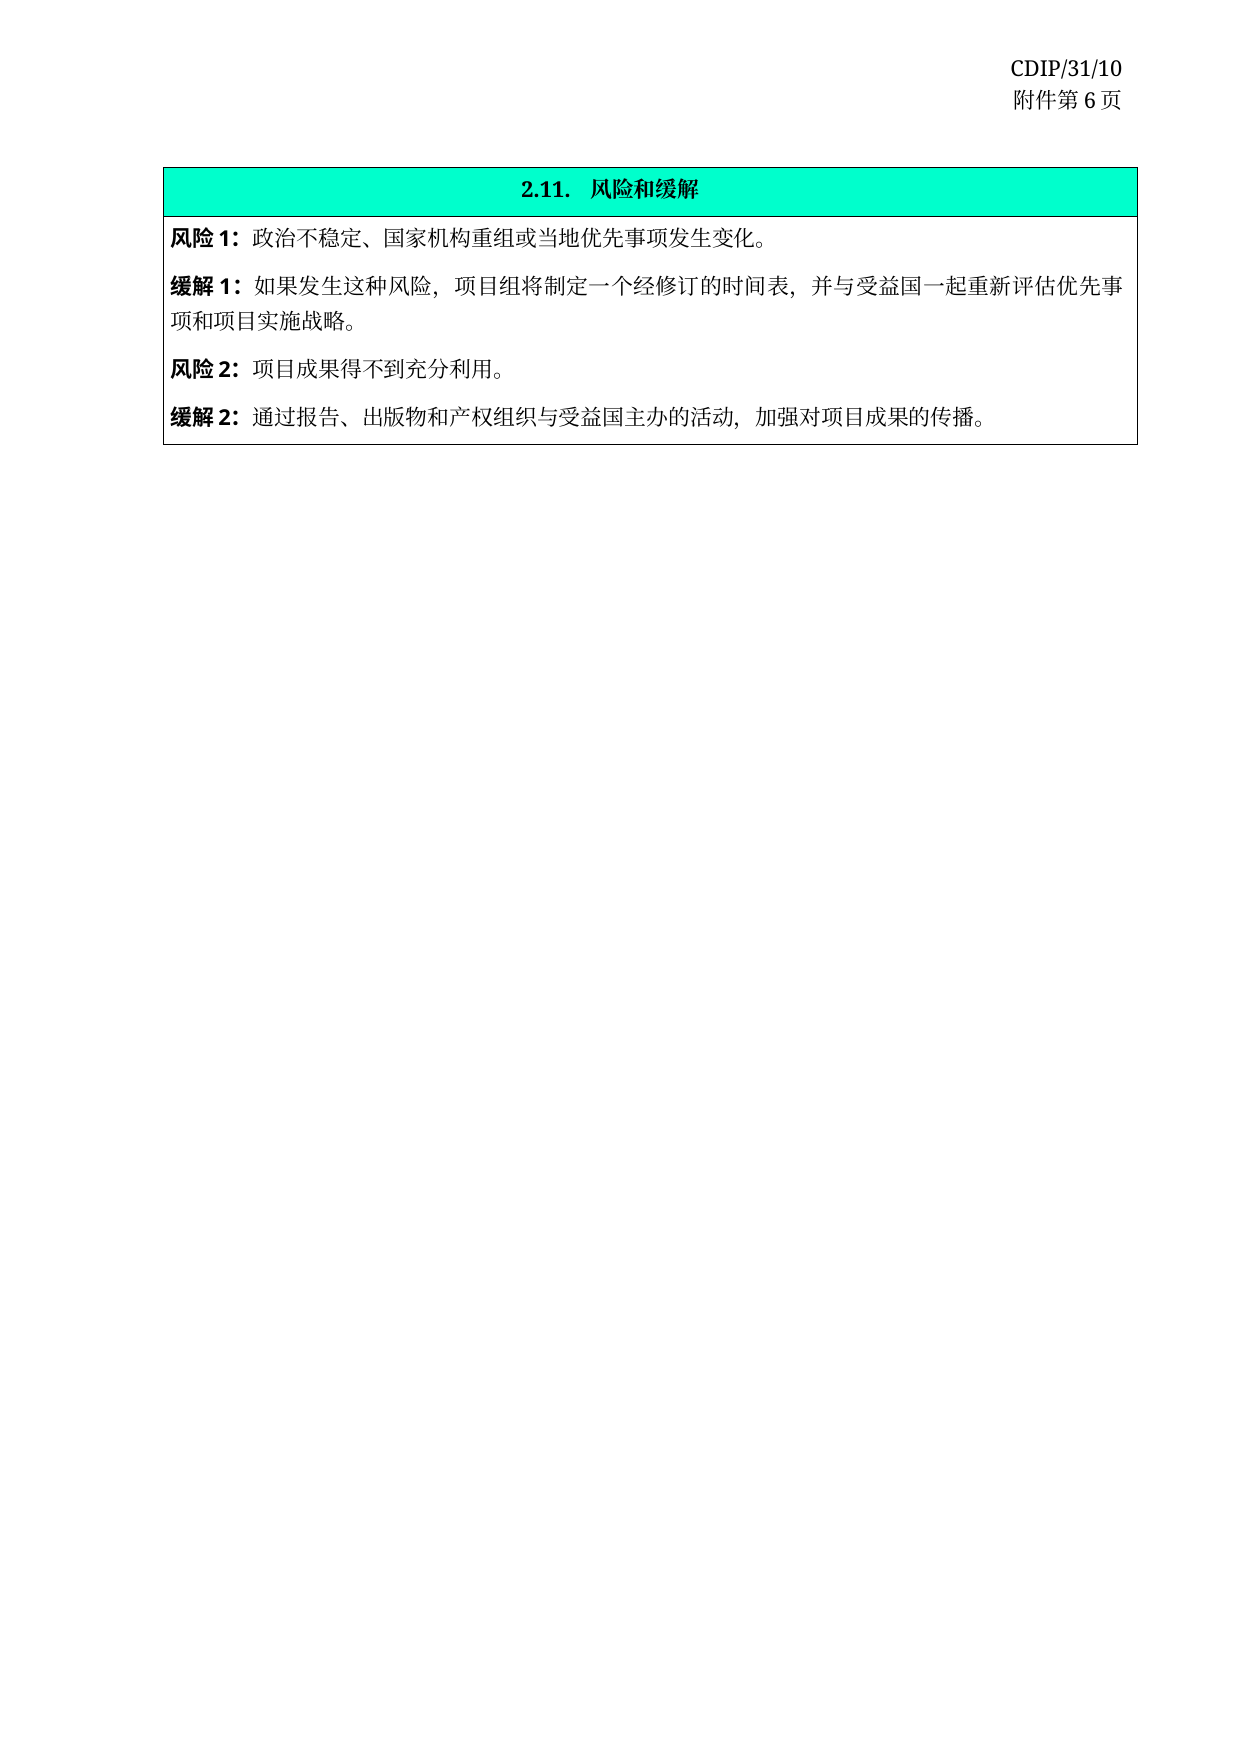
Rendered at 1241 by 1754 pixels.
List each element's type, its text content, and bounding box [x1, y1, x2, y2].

table_cell 风险1：政治不稳定、国家机构重组或当地优先事项发生变化。 缓解1：如果发生这种风险，项目组将制定一个经修订的时间表，并与受益国一起重新评估优先事项和项目实施战略。 风险2：项目成果得不到充分利用。 缓解2：通过报告、出版物和产权组织与受益国主办的活动，加强对项目成果的传播。 [164, 217, 1137, 444]
table_header 风险和缓解 [164, 168, 1137, 216]
